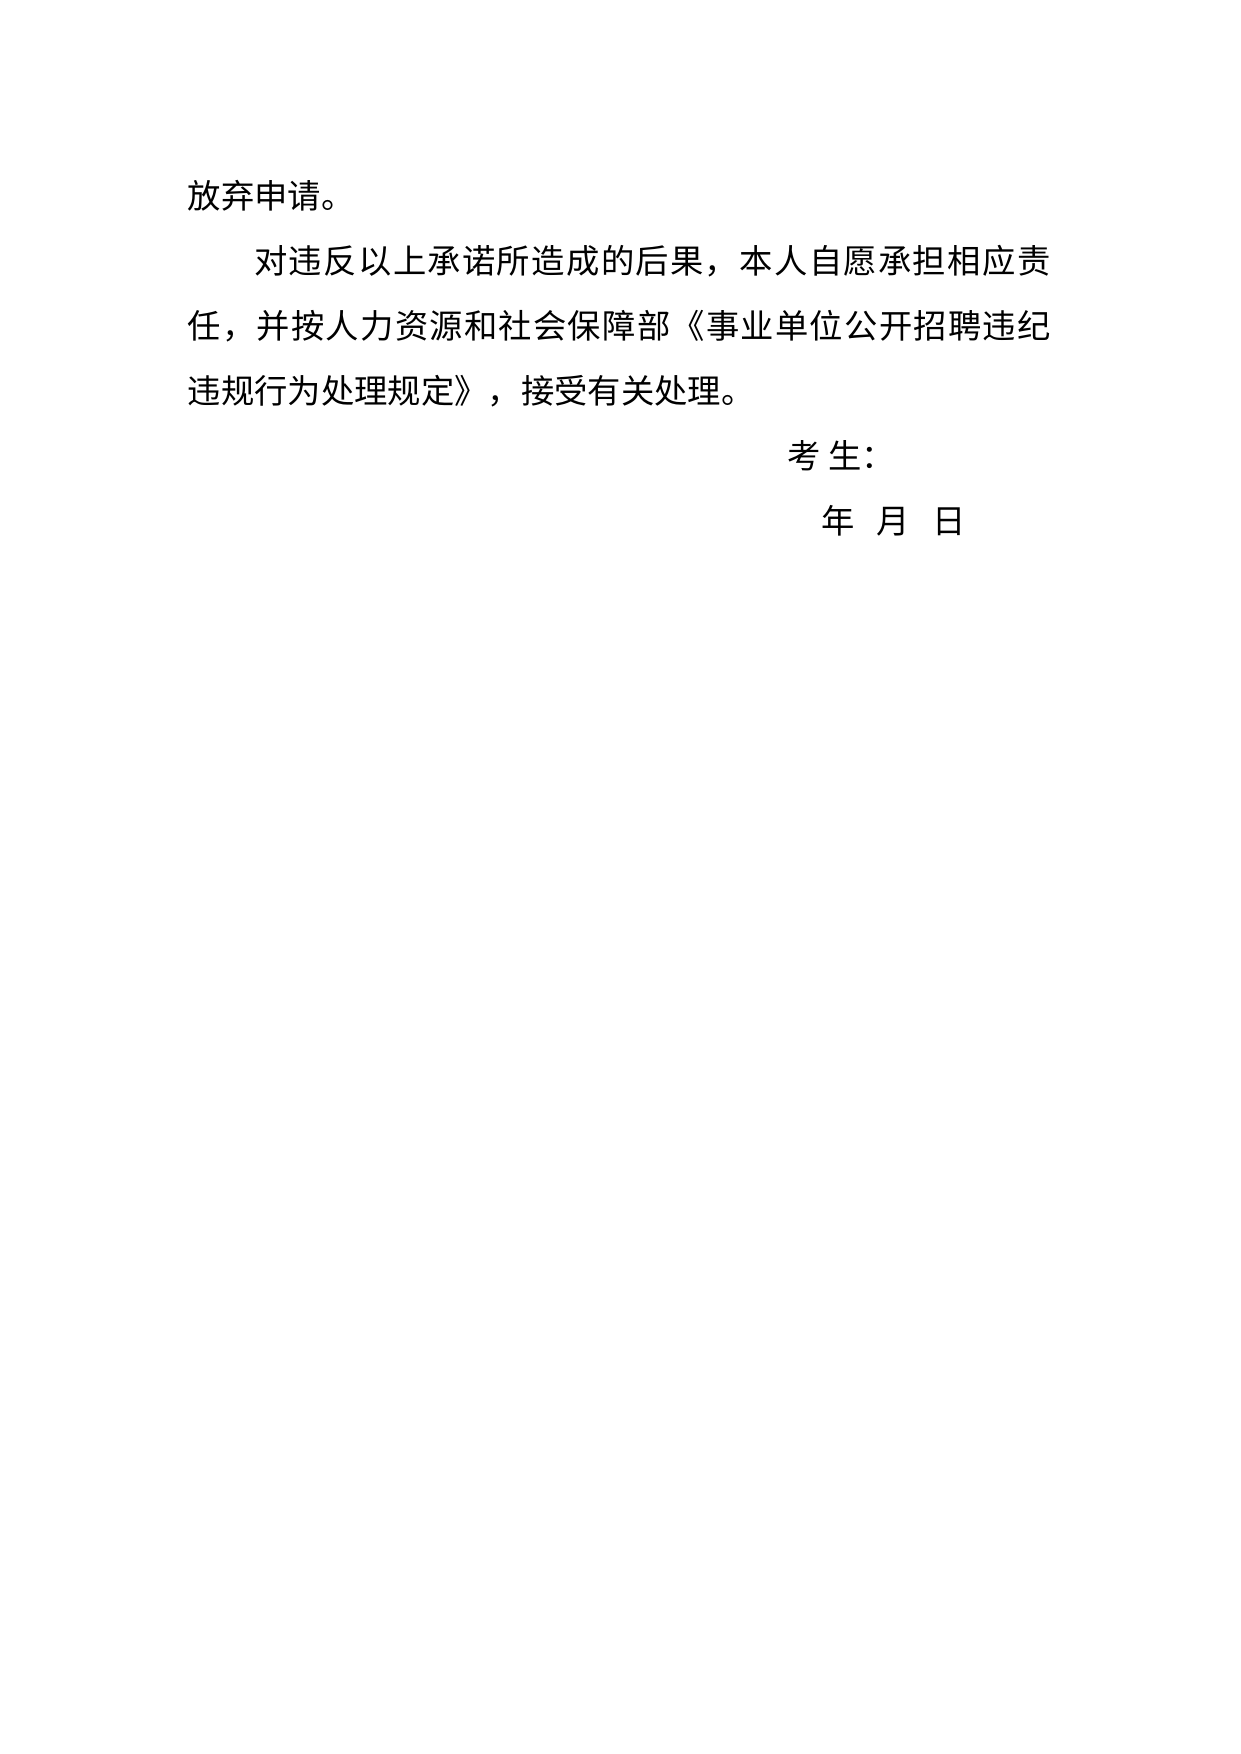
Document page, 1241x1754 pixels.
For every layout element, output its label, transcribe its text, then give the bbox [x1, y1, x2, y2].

text 考 生： [187, 422, 1053, 487]
text 年 月 日 [187, 487, 1053, 552]
text 对违反以上承诺所造成的后果，本人自愿承担相应责任，并按人力资源和社会保障部《事业单位公开招聘违纪违规行为处理规定》，接受有关处理。 [187, 227, 1053, 422]
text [187, 162, 1053, 227]
